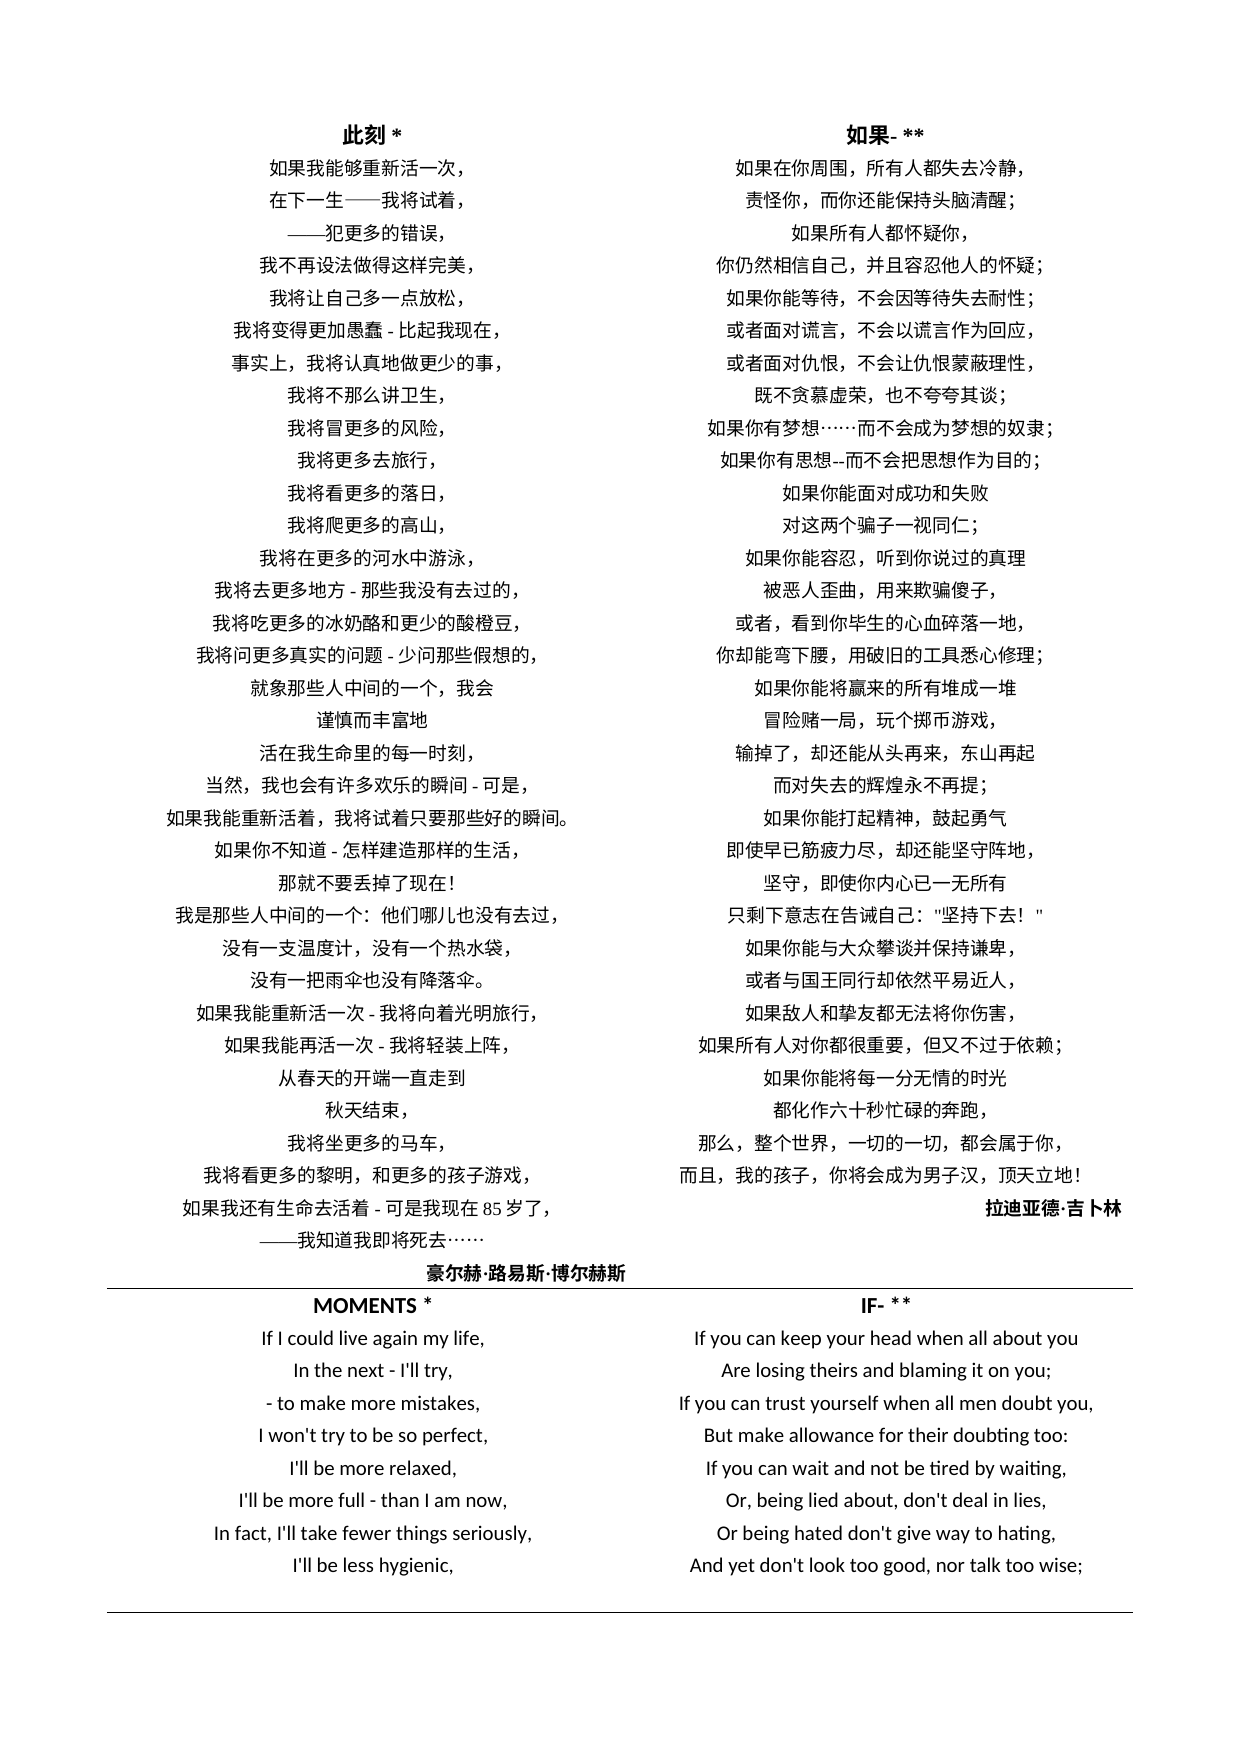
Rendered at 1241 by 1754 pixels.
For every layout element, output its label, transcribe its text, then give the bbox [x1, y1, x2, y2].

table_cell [107, 1289, 637, 1612]
table_header 此刻 * [107, 118, 637, 151]
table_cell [637, 1289, 1133, 1612]
table_header 如果- ** [637, 118, 1133, 151]
table_cell 如果我能够重新活一次， 在下一生——我将试着， ——犯更多的错误， 我不再设法做得这样完美， 我将让自己多一点放松， 我将变得更加愚蠢 - 比起我现在， 事实上，我将认真地做更少的事， 我将不那么讲卫生， 我将冒更多的风险， 我将更多去旅行， 我将看更多的落日， 我将爬更多的高山， 我将在更多的河水中游泳， 我将去更多地方 - 那些我没有去过的， 我将吃更多的冰奶酪和更少的酸橙豆， 我将问更多真实的问题 - 少问那些假想的， 就象那些人中间的一个，我会 谨慎而丰富地 活在我生命里的每一时刻， 当然，我也会有许多欢乐的瞬间 - 可是， 如果我能重新活着，我将试着只要那些好的瞬间。 如果你不知道 - 怎样建造那样的生活， 那就不要丢掉了现在！ 我是那些人中间的一个：他们哪儿也没有去过， 没有一支温度计，没有一个热水袋， 没有一把雨伞也没有降落伞。 如果我能重新活一次 - 我将向着光明旅行， 如果我能再活一次 - 我将轻装上阵， 从春天的开端一直走到 秋天结束， 我将坐更多的马车， 我将看更多的黎明，和更多的孩子游戏， 如果我还有生命去活着 - 可是我现在85岁了， ——我知道我即将死去…… 豪尔赫·路易斯·博尔赫斯 [107, 151, 637, 1288]
table_cell 如果在你周围，所有人都失去冷静， 责怪你，而你还能保持头脑清醒； 如果所有人都怀疑你， 你仍然相信自己，并且容忍他人的怀疑； 如果你能等待，不会因等待失去耐性； 或者面对谎言，不会以谎言作为回应， 或者面对仇恨，不会让仇恨蒙蔽理性， 既不贪慕虚荣，也不夸夸其谈； 如果你有梦想……而不会成为梦想的奴隶； 如果你有思想--而不会把思想作为目的； 如果你能面对成功和失败 对这两个骗子一视同仁； 如果你能容忍，听到你说过的真理 被恶人歪曲，用来欺骗傻子， 或者，看到你毕生的心血碎落一地， 你却能弯下腰，用破旧的工具悉心修理； 如果你能将赢来的所有堆成一堆 冒险赌一局，玩个掷币游戏， 输掉了，却还能从头再来，东山再起 而对失去的辉煌永不再提； 如果你能打起精神，鼓起勇气 即使早已筋疲力尽，却还能坚守阵地， 坚守，即使你内心已一无所有 只剩下意志在告诫自己："坚持下去！" 如果你能与大众攀谈并保持谦卑， 或者与国王同行却依然平易近人， 如果敌人和挚友都无法将你伤害， 如果所有人对你都很重要，但又不过于依赖； 如果你能将每一分无情的时光 都化作六十秒忙碌的奔跑， 那么，整个世界，一切的一切，都会属于你， 而且，我的孩子，你将会成为男子汉，顶天立地！ 拉迪亚德·吉卜林 [637, 151, 1133, 1288]
